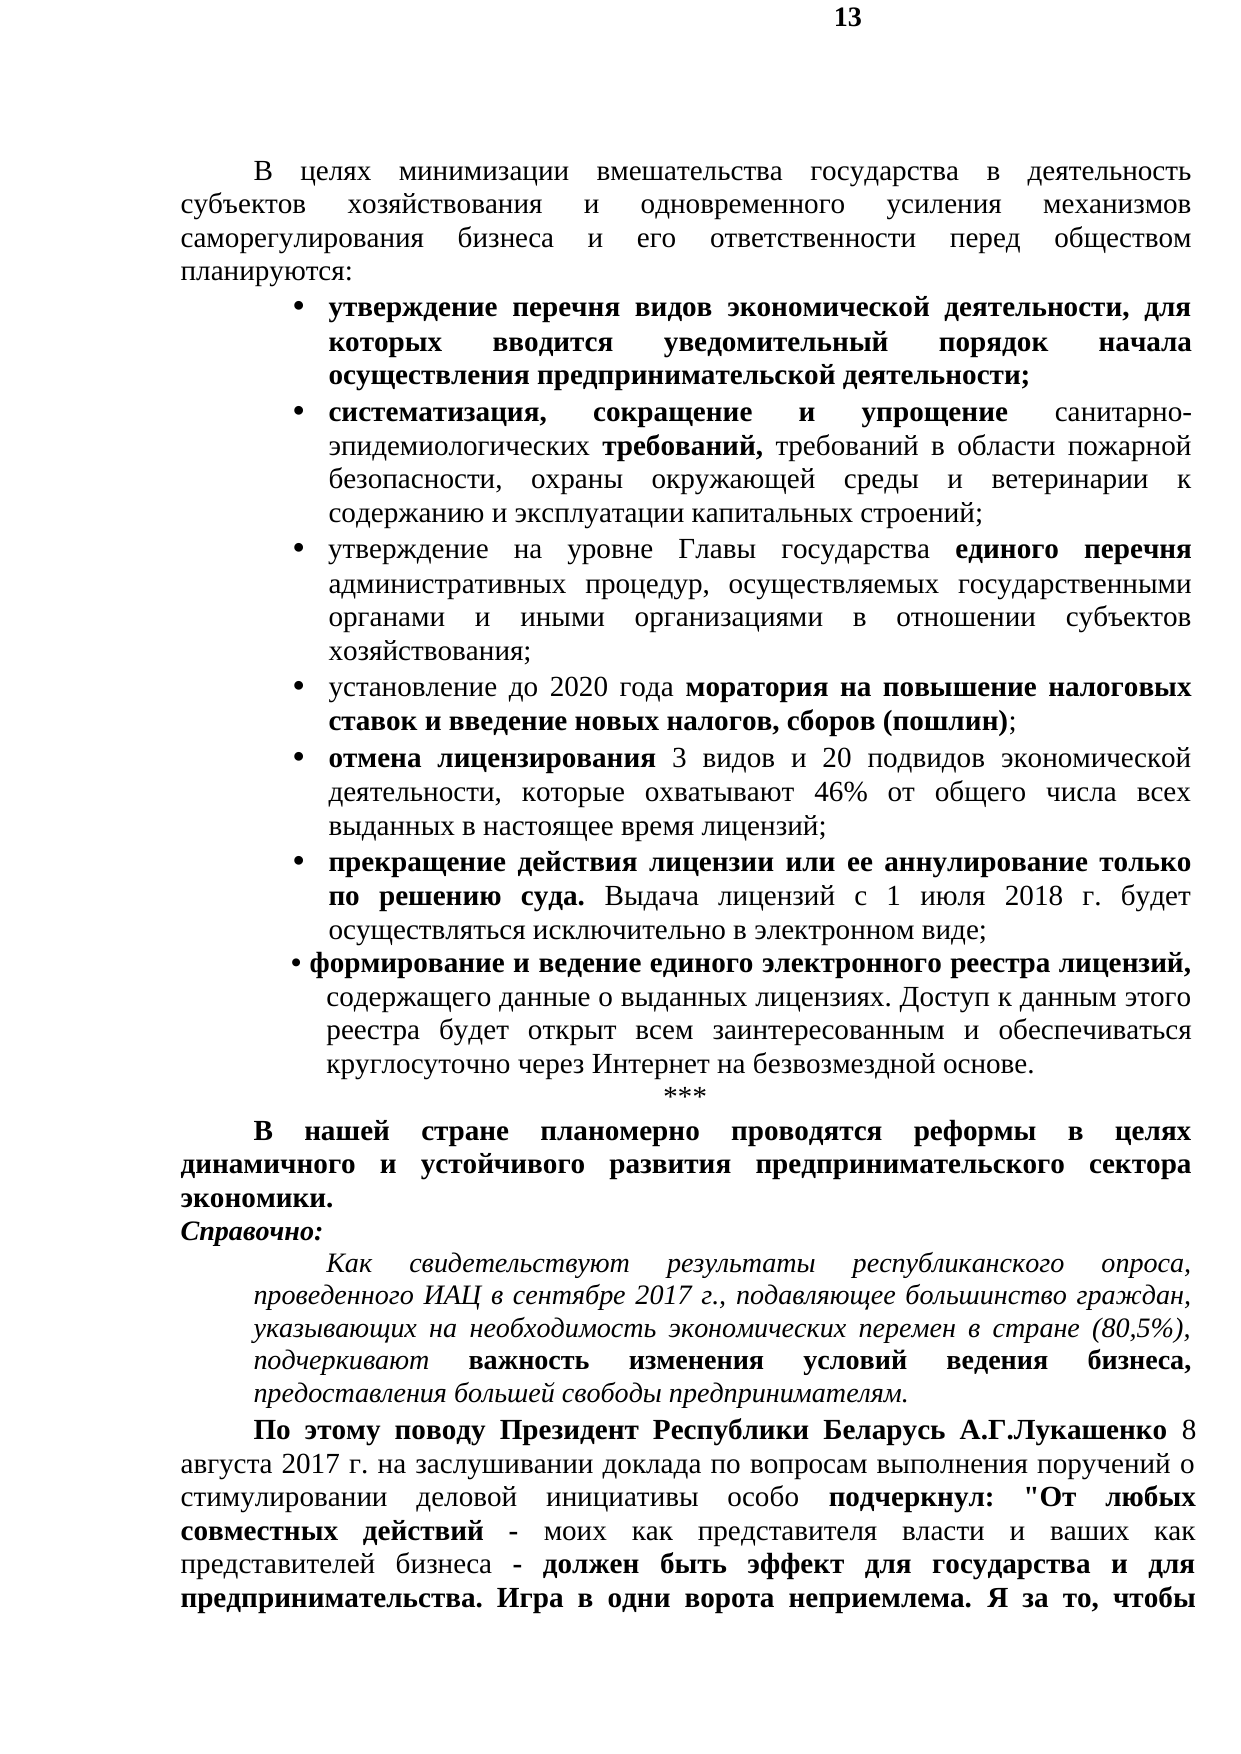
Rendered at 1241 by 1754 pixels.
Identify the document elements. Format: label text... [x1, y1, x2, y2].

text • формирование и ведение единого электронного реестра лицензий, содержащего данные о выданных лицензиях. Доступ к данным этого реестра будет открыт всем заинтересованным и обеспечиваться круглосуточно через Интернет на безвозмездной основе. [291, 945, 1192, 1079]
text *** [662, 1079, 1196, 1113]
list отмена лицензирования 3 видов и 20 подвидов экономической деятельности, которые охватывают 46% от общего числа всех выданных в настоящее время лицензий; [293, 737, 1192, 841]
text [180, 1412, 1196, 1613]
text В нашей стране планомерно проводятся реформы в целях динамичного и устойчивого развития предпринимательского сектора экономики. [180, 1113, 1192, 1214]
list систематизация, сокращение и упрощение санитарно- эпидемиологических требований, требований в области пожарной безопасности, охраны окружающей среды и ветеринарии к содержанию и эксплуатации капитальных строений; [293, 391, 1192, 529]
list установление до 2020 года моратория на повышение налоговых ставок и введение новых налогов, сборов (пошлин); [293, 666, 1192, 737]
text В целях минимизации вмешательства государства в деятельность субъектов хозяйствования и одновременного усиления механизмов саморегулирования бизнеса и его ответственности перед обществом планируются: [180, 153, 1192, 287]
text Справочно: [180, 1214, 1196, 1246]
text Как свидетельствуют результаты республиканского опроса, проведенного ИАЦ в сентябре 2017 г., подавляющее большинство граждан, указывающих на необходимость экономических перемен в стране (80,5%), подчеркивают важность изменения условий ведения бизнеса, предоставления большей свободы предпринимателям. [253, 1246, 1192, 1408]
list утверждение перечня видов экономической деятельности, для которых вводится уведомительный порядок начала осуществления предпринимательской деятельности; [293, 287, 1192, 391]
list прекращение действия лицензии или ее аннулирование только по решению суда. Выдача лицензий с 1 июля 2018 г. будет осуществляться исключительно в электронном виде; [293, 841, 1192, 945]
list утверждение на уровне Главы государства единого перечня административных процедур, осуществляемых государственными органами и иными организациями в отношении субъектов хозяйствования; [293, 529, 1192, 666]
